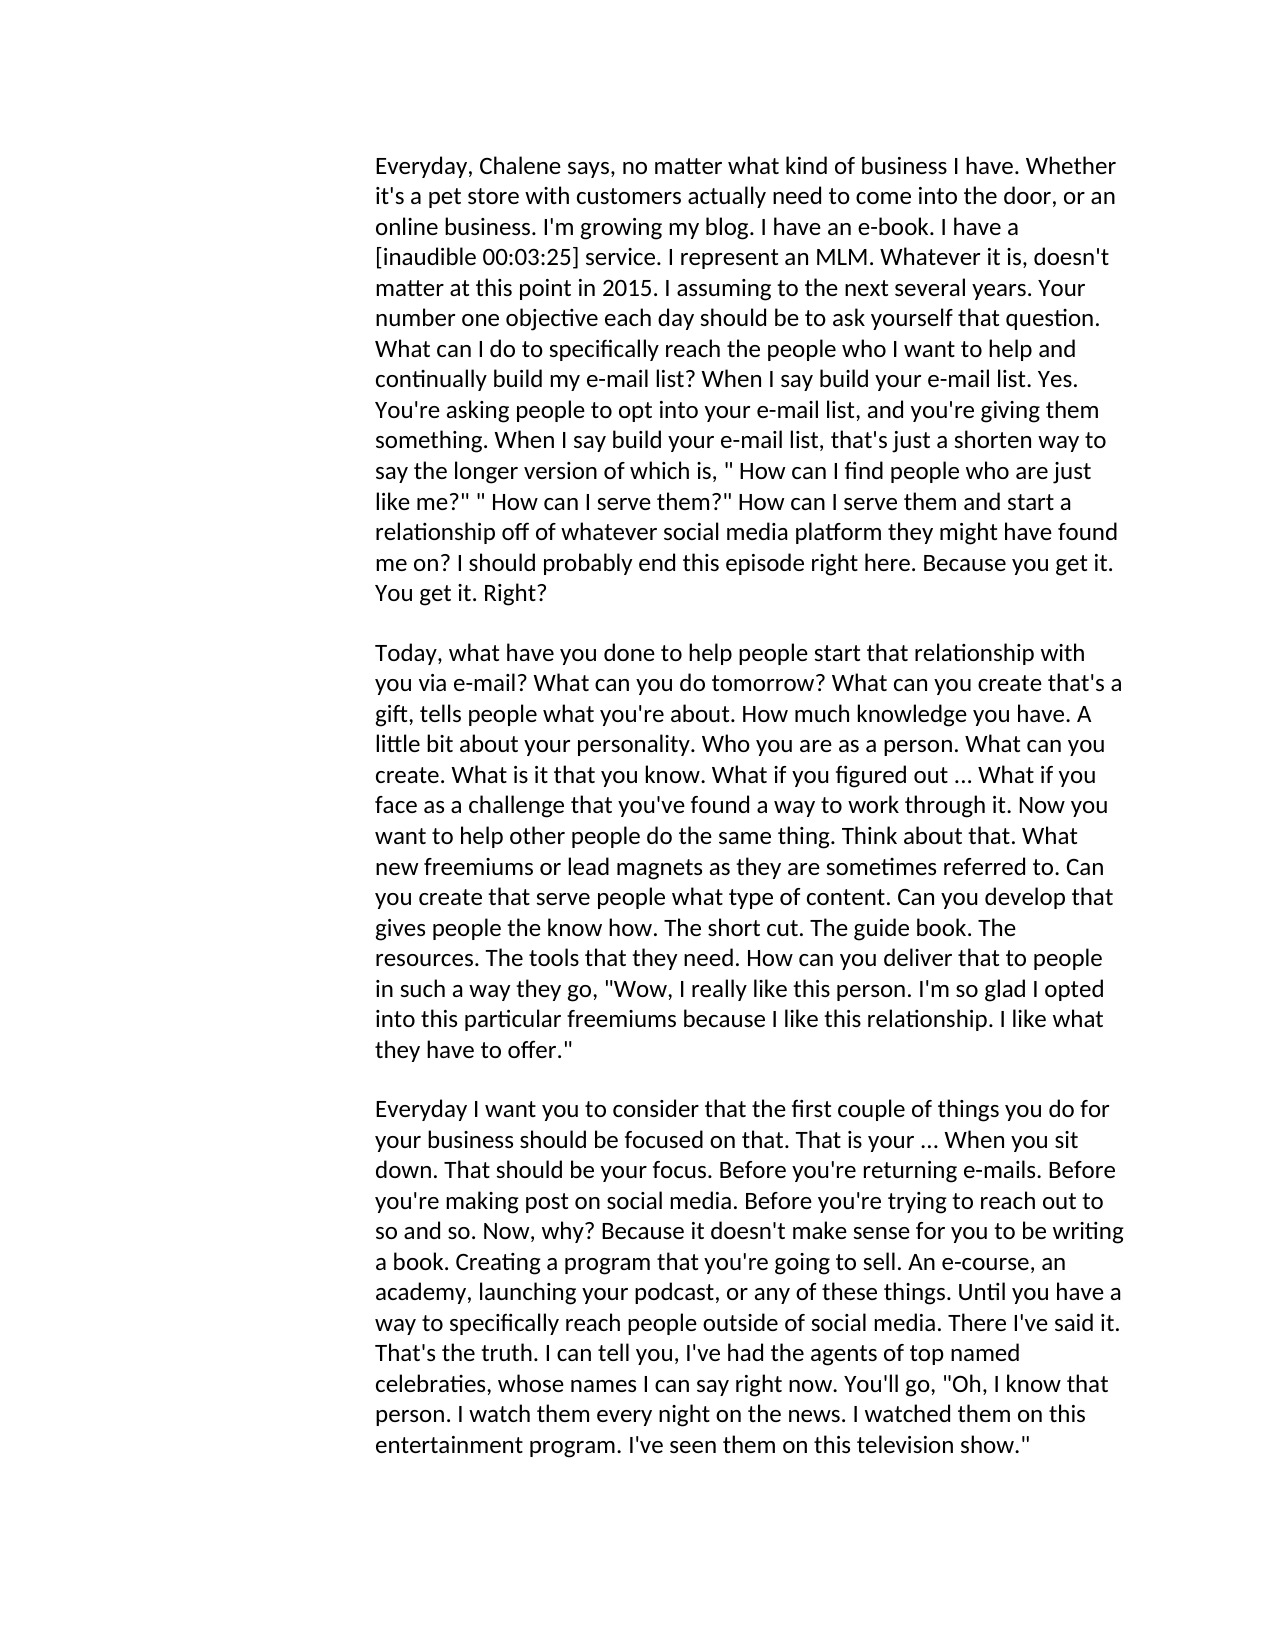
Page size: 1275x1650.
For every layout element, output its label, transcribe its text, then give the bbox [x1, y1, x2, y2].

text Everyday, Chalene says, no matter what kind of business I have. Whether it's a pet store with customers actually need to come into the door, or an online business. I'm growing my blog. I have an e-book. I have a [inaudible 00:03:25] service. I represent an MLM. Whatever it is, doesn't matter at this point in 2015. I assuming to the next several years. Your number one objective each day should be to ask yourself that question. What can I do to specifically reach the people who I want to help and continually build my e-mail list? When I say build your e-mail list. Yes. You're asking people to opt into your e-mail list, and you're giving them something. When I say build your e-mail list, that's just a shorten way to say the longer version of which is, " How can I find people who are just like me?" " How can I serve them?" How can I serve them and start a relationship off of whatever social media platform they might have found me on? I should probably end this episode right here. Because you get it. You get it. Right? [150, 150, 1125, 608]
text Everyday I want you to consider that the first couple of things you do for your business should be focused on that. That is your ... When you sit down. That should be your focus. Before you're returning e-mails. Before you're making post on social media. Before you're trying to reach out to so and so. Now, why? Because it doesn't make sense for you to be writing a book. Creating a program that you're going to sell. An e-course, an academy, launching your podcast, or any of these things. Until you have a way to specifically reach people outside of social media. There I've said it. That's the truth. I can tell you, I've had the agents of top named celebraties, whose names I can say right now. You'll go, "Oh, I know that person. I watch them every night on the news. I watched them on this entertainment program. I've seen them on this television show." [150, 1093, 1125, 1460]
text Today, what have you done to help people start that relationship with you via e-mail? What can you do tomorrow? What can you create that's a gift, tells people what you're about. How much knowledge you have. A little bit about your personality. Who you are as a person. What can you create. What is it that you know. What if you figured out ... What if you face as a challenge that you've found a way to work through it. Now you want to help other people do the same thing. Think about that. What new freemiums or lead magnets as they are sometimes referred to. Can you create that serve people what type of content. Can you develop that gives people the know how. The short cut. The guide book. The resources. The tools that they need. How can you deliver that to people in such a way they go, "Wow, I really like this person. I'm so glad I opted into this particular freemiums because I like this relationship. I like what they have to offer." [150, 637, 1125, 1064]
